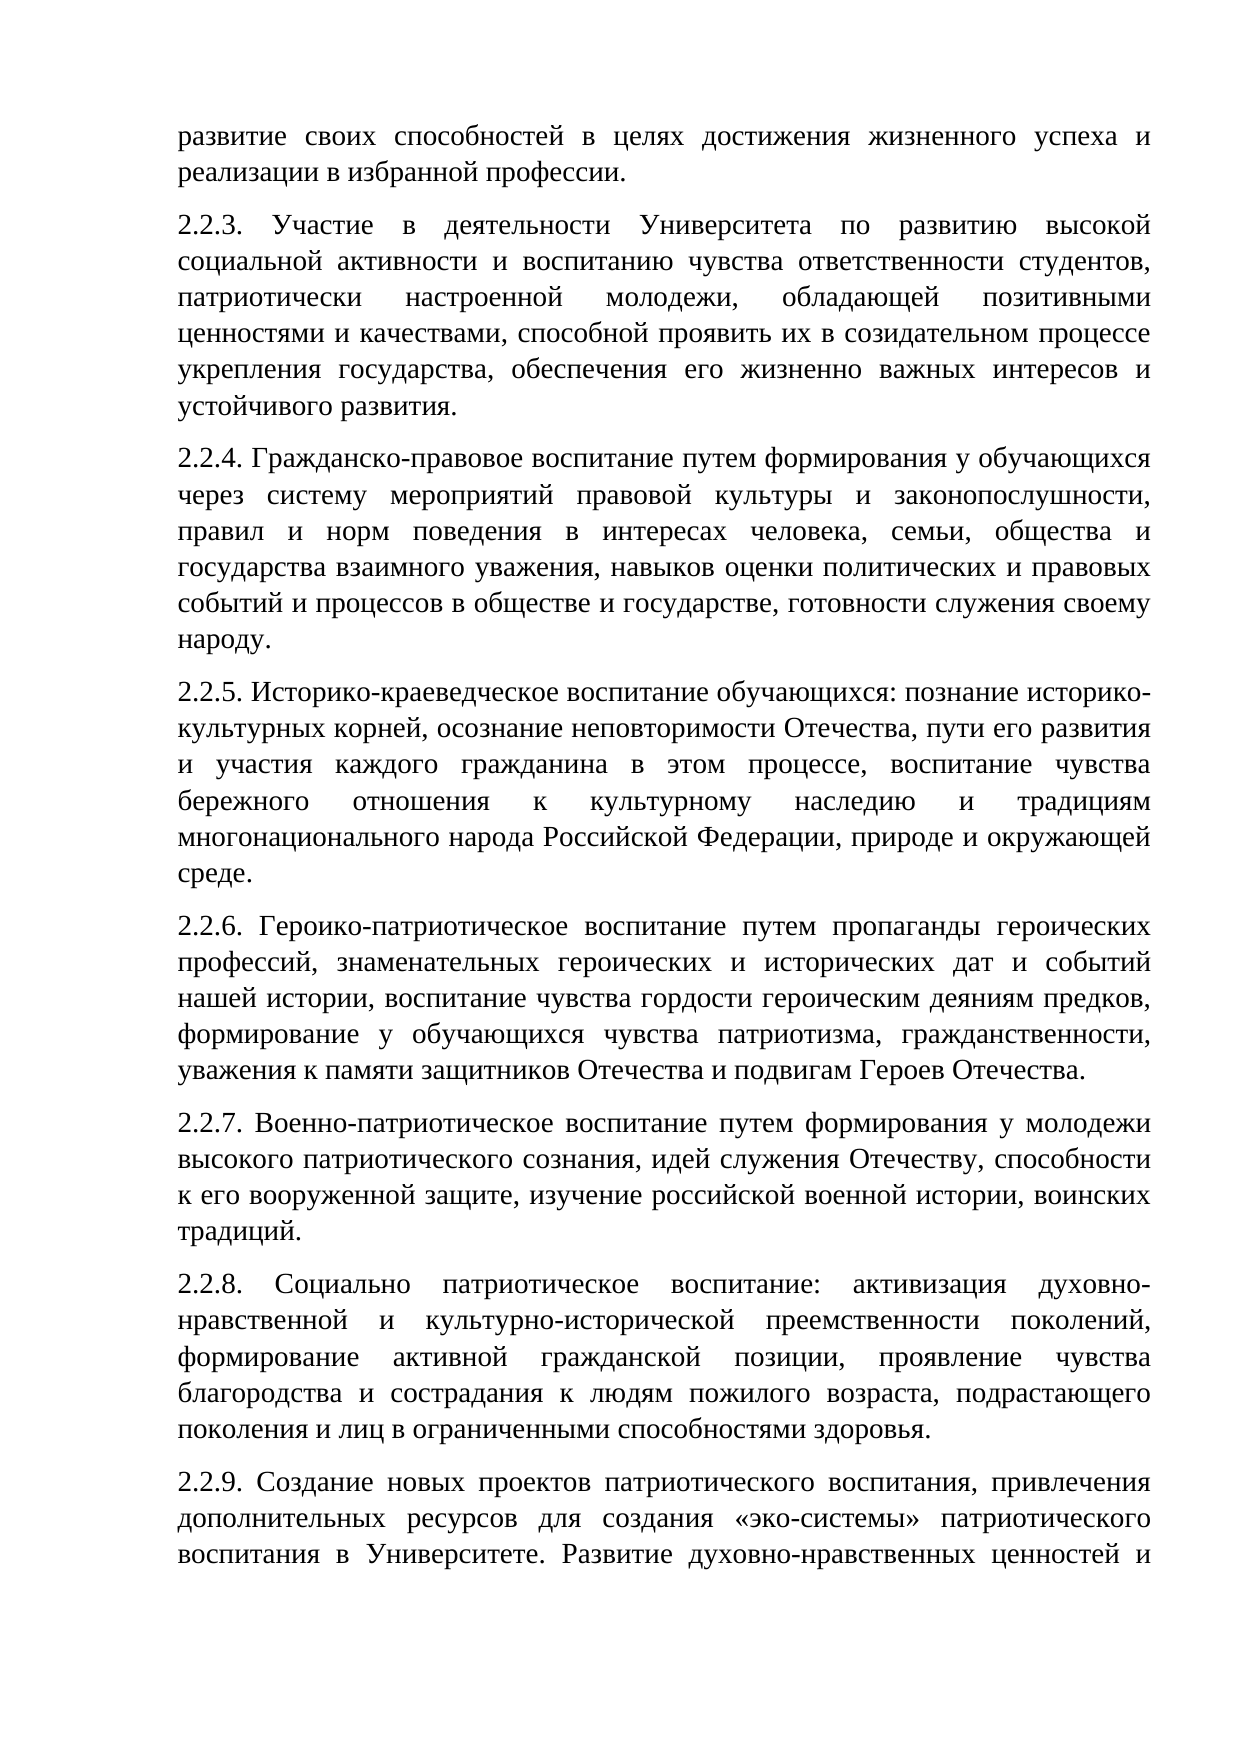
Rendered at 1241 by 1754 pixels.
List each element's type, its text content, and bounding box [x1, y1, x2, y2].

text 2.2.3. Участие в деятельности Университета по развитию высокой социальной активности и воспитанию чувства ответственности студентов, патриотически настроенной молодежи, обладающей позитивными ценностями и качествами, способной проявить их в созидательном процессе укрепления государства, обеспечения его жизненно важных интересов и устойчивого развития. [177, 207, 1152, 421]
text 2.2.8. Социально патриотическое воспитание: активизация духовно-нравственной и культурно-исторической преемственности поколений, формирование активной гражданской позиции, проявление чувства благородства и сострадания к людям пожилого возраста, подрастающего поколения и лиц в ограниченными способностями здоровья. [177, 1266, 1152, 1444]
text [177, 118, 1152, 188]
text 2.2.5. Историко-краеведческое воспитание обучающихся: познание историко-культурных корней, осознание неповторимости Отечества, пути его развития и участия каждого гражданина в этом процессе, воспитание чувства бережного отношения к культурному наследию и традициям многонационального народа Российской Федерации, природе и окружающей среде. [177, 674, 1152, 888]
text 2.2.6. Героико-патриотическое воспитание путем пропаганды героических профессий, знаменательных героических и исторических дат и событий нашей истории, воспитание чувства гордости героическим деяниям предков, формирование у обучающихся чувства патриотизма, гражданственности, уважения к памяти защитников Отечества и подвигам Героев Отечества. [177, 908, 1152, 1086]
text 2.2.7. Военно-патриотическое воспитание путем формирования у молодежи высокого патриотического сознания, идей служения Отечеству, способности к его вооруженной защите, изучение российской военной истории, воинских традиций. [177, 1105, 1152, 1247]
text 2.2.4. Гражданско-правовое воспитание путем формирования у обучающихся через систему мероприятий правовой культуры и законопослушности, правил и норм поведения в интересах человека, семьи, общества и государства взаимного уважения, навыков оценки политических и правовых событий и процессов в обществе и государстве, готовности служения своему народу. [177, 441, 1152, 655]
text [177, 1464, 1152, 1569]
